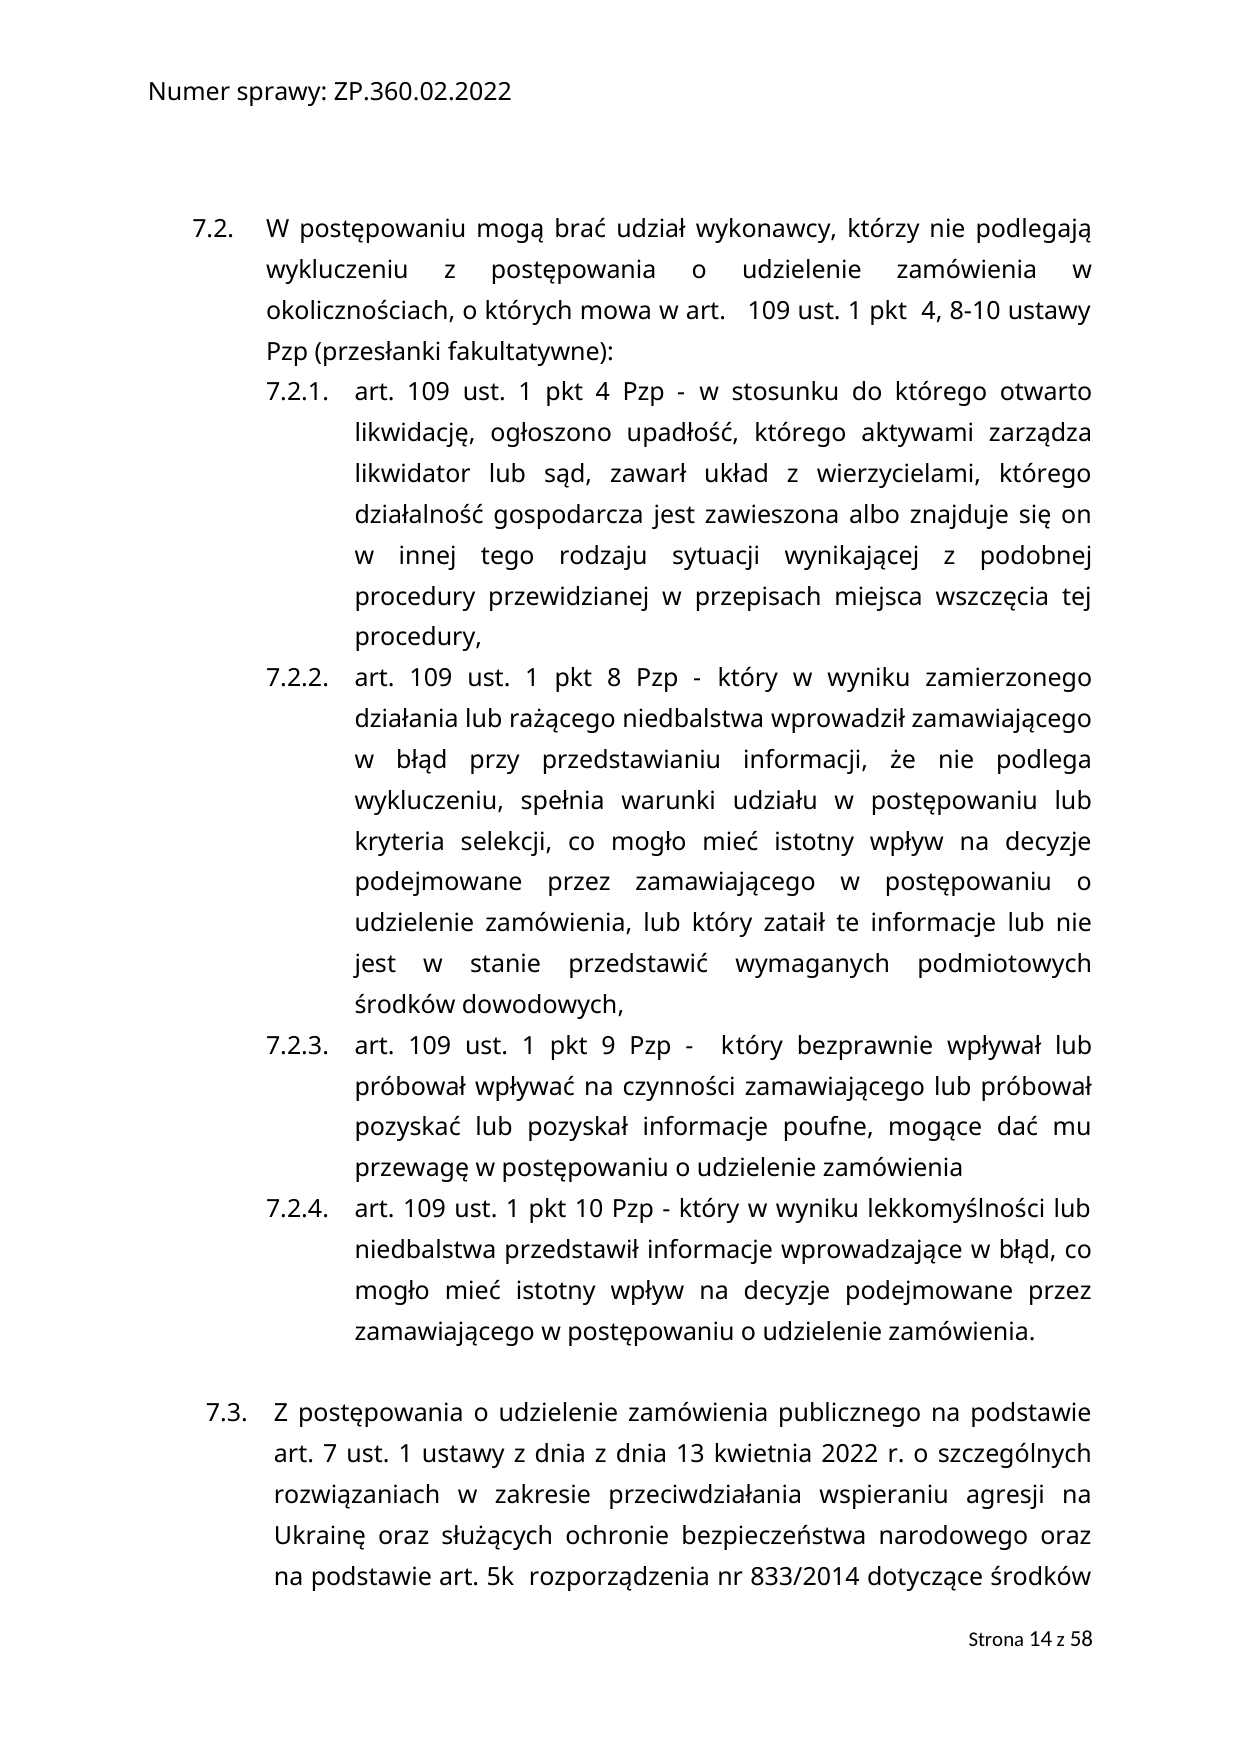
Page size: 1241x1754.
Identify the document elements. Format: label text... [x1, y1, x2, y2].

list art. 109 ust. 1 pkt 4 Pzp - w stosunku do którego otwarto likwidację, ogłoszono upadłość, którego aktywami zarządza likwidator lub sąd, zawarł układ z wierzycielami, którego działalność gospodarcza jest zawieszona albo znajduje się on w innej tego rodzaju sytuacji wynikającej z podobnej procedury przewidzianej w przepisach miejsca wszczęcia tej procedury, [266, 374, 1093, 653]
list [206, 1395, 1093, 1592]
list art. 109 ust. 1 pkt 9 Pzp - który bezprawnie wpływał lub próbował wpływać na czynności zamawiającego lub próbował pozyskać lub pozyskał informacje poufne, mogące dać mu przewagę w postępowaniu o udzielenie zamówienia [266, 1027, 1093, 1184]
list art. 109 ust. 1 pkt 8 Pzp - który w wyniku zamierzonego działania lub rażącego niedbalstwa wprowadził zamawiającego w błąd przy przedstawianiu informacji, że nie podlega wykluczeniu, spełnia warunki udziału w postępowaniu lub kryteria selekcji, co mogło mieć istotny wpływ na decyzje podejmowane przez zamawiającego w postępowaniu o udzielenie zamówienia, lub który zataił te informacje lub nie jest w stanie przedstawić wymaganych podmiotowych środków dowodowych, [266, 660, 1093, 1021]
list art. 109 ust. 1 pkt 10 Pzp - który w wyniku lekkomyślności lub niedbalstwa przedstawił informacje wprowadzające w błąd, co mogło mieć istotny wpływ na decyzje podejmowane przez zamawiającego w postępowaniu o udzielenie zamówienia. [266, 1191, 1093, 1347]
list W postępowaniu mogą brać udział wykonawcy, którzy nie podlegają wykluczeniu z postępowania o udzielenie zamówienia w okolicznościach, o których mowa w art. 109 ust. 1 pkt 4, 8-10 ustawy Pzp (przesłanki fakultatywne): [192, 211, 1093, 367]
